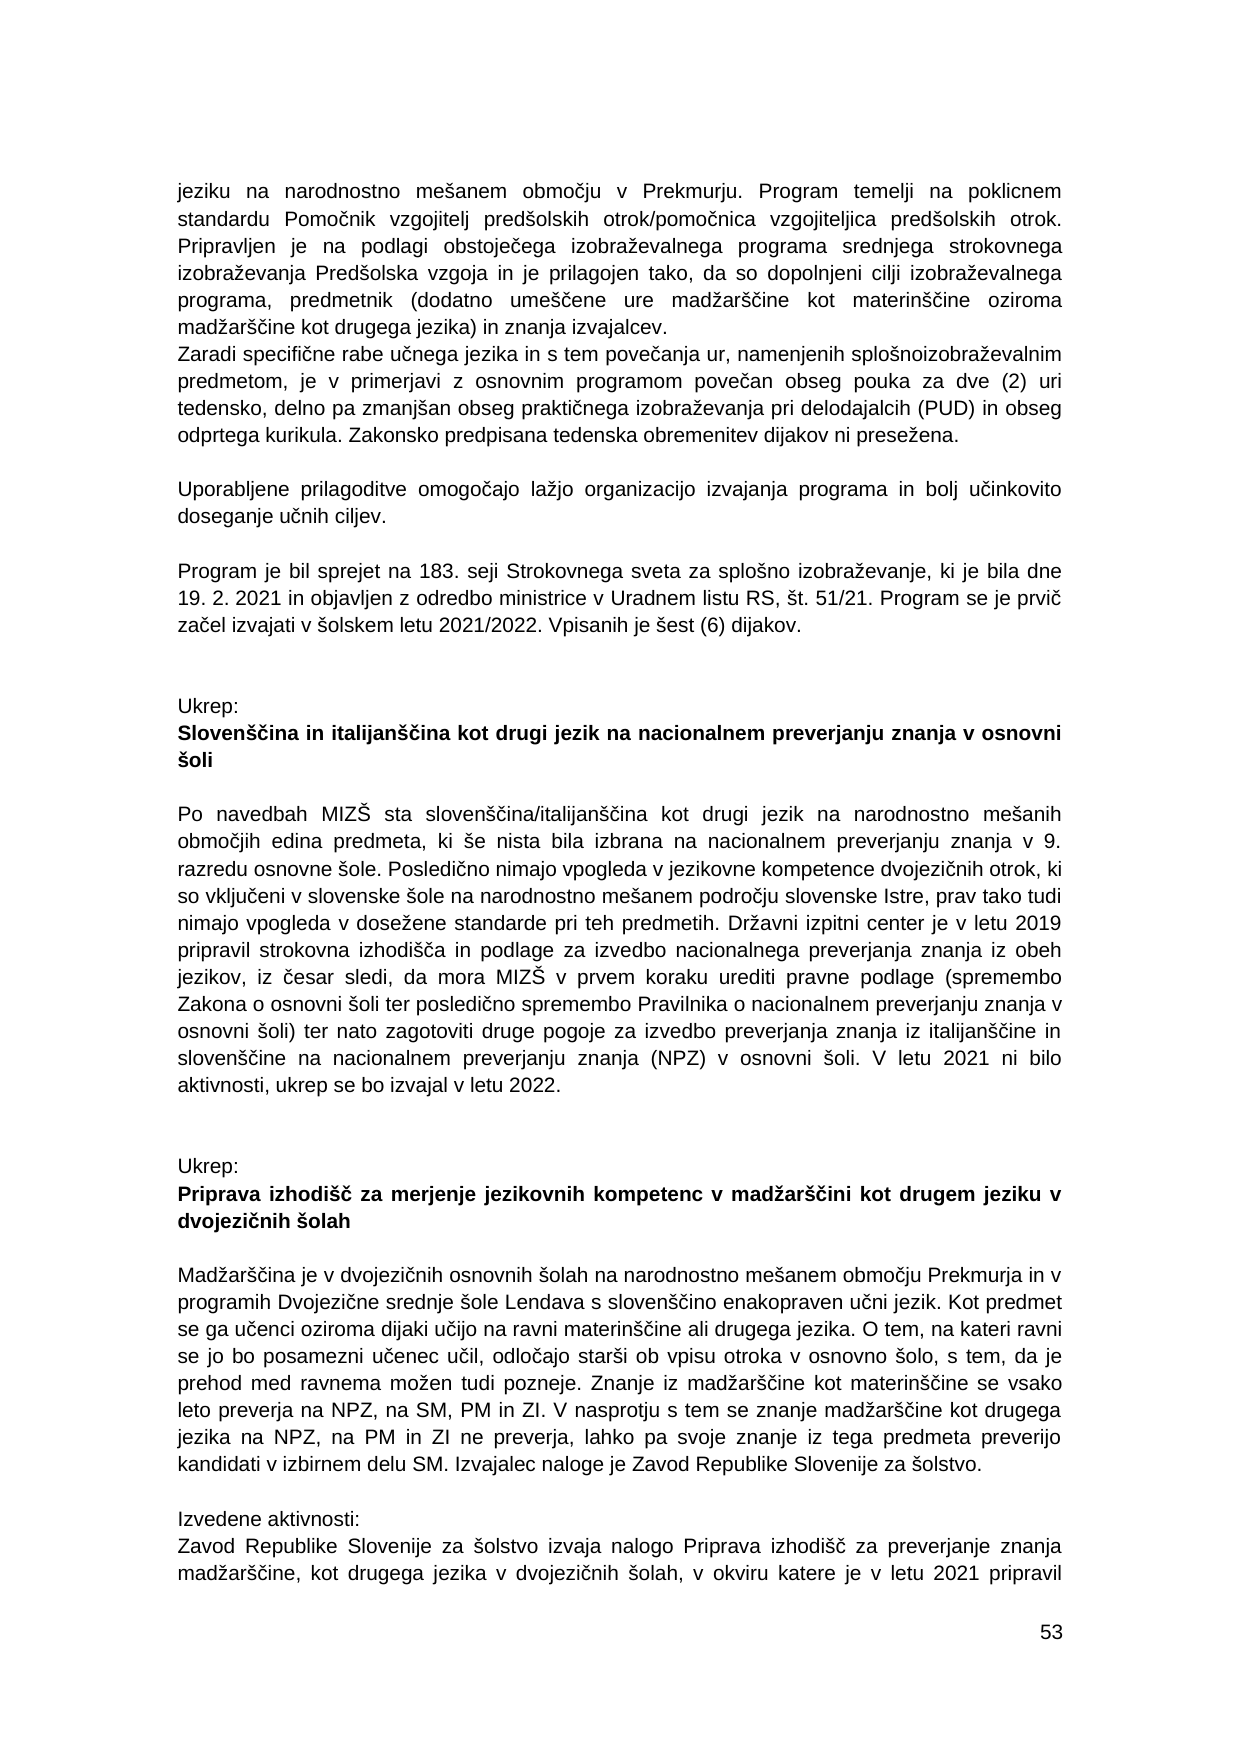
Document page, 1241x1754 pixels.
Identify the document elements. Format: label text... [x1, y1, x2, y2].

text Uporabljene prilagoditve omogočajo lažjo organizacijo izvajanja programa in bolj učinkovito doseganje učnih ciljev. [177, 475, 1063, 529]
text Izvedene aktivnosti: [177, 1504, 1063, 1531]
text Slovenščina in italijanščina kot drugi jezik na nacionalnem preverjanju znanja v osnovni šoli [177, 719, 1063, 773]
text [177, 1531, 1063, 1586]
text Zaradi specifične rabe učnega jezika in s tem povečanja ur, namenjenih splošnoizobraževalnim predmetom, je v primerjavi z osnovnim programom povečan obseg pouka za dve (2) uri tedensko, delno pa zmanjšan obseg praktičnega izobraževanja pri delodajalcih (PUD) in obseg odprtega kurikula. Zakonsko predpisana tedenska obremenitev dijakov ni presežena. [177, 340, 1063, 448]
text Program je bil sprejet na 183. seji Strokovnega sveta za splošno izobraževanje, ki je bila dne 19. 2. 2021 in objavljen z odredbo ministrice v Uradnem listu RS, št. 51/21. Program se je prvič začel izvajati v šolskem letu 2021/2022. Vpisanih je šest (6) dijakov. [177, 556, 1063, 638]
text Ukrep: [177, 1152, 1063, 1179]
text Ukrep: [177, 692, 1063, 719]
text Madžarščina je v dvojezičnih osnovnih šolah na narodnostno mešanem območju Prekmurja in v programih Dvojezične srednje šole Lendava s slovenščino enakopraven učni jezik. Kot predmet se ga učenci oziroma dijaki učijo na ravni materinščine ali drugega jezika. O tem, na kateri ravni se jo bo posamezni učenec učil, odločajo starši ob vpisu otroka v osnovno šolo, s tem, da je prehod med ravnema možen tudi pozneje. Znanje iz madžarščine kot materinščine se vsako leto preverja na NPZ, na SM, PM in ZI. V nasprotju s tem se znanje madžarščine kot drugega jezika na NPZ, na PM in ZI ne preverja, lahko pa svoje znanje iz tega predmeta preverijo kandidati v izbirnem delu SM. Izvajalec naloge je Zavod Republike Slovenije za šolstvo. [177, 1261, 1063, 1477]
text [177, 177, 1063, 340]
text Priprava izhodišč za merjenje jezikovnih kompetenc v madžarščini kot drugem jeziku v dvojezičnih šolah [177, 1179, 1063, 1233]
text Po navedbah MIZŠ sta slovenščina/italijanščina kot drugi jezik na narodnostno mešanih območjih edina predmeta, ki še nista bila izbrana na nacionalnem preverjanju znanja v 9. razredu osnovne šole. Posledično nimajo vpogleda v jezikovne kompetence dvojezičnih otrok, ki so vključeni v slovenske šole na narodnostno mešanem področju slovenske Istre, prav tako tudi nimajo vpogleda v dosežene standarde pri teh predmetih. Državni izpitni center je v letu 2019 pripravil strokovna izhodišča in podlage za izvedbo nacionalnega preverjanja znanja iz obeh jezikov, iz česar sledi, da mora MIZŠ v prvem koraku urediti pravne podlage (spremembo Zakona o osnovni šoli ter posledično spremembo Pravilnika o nacionalnem preverjanju znanja v osnovni šoli) ter nato zagotoviti druge pogoje za izvedbo preverjanja znanja iz italijanščine in slovenščine na nacionalnem preverjanju znanja (NPZ) v osnovni šoli. V letu 2021 ni bilo aktivnosti, ukrep se bo izvajal v letu 2022. [177, 800, 1063, 1098]
